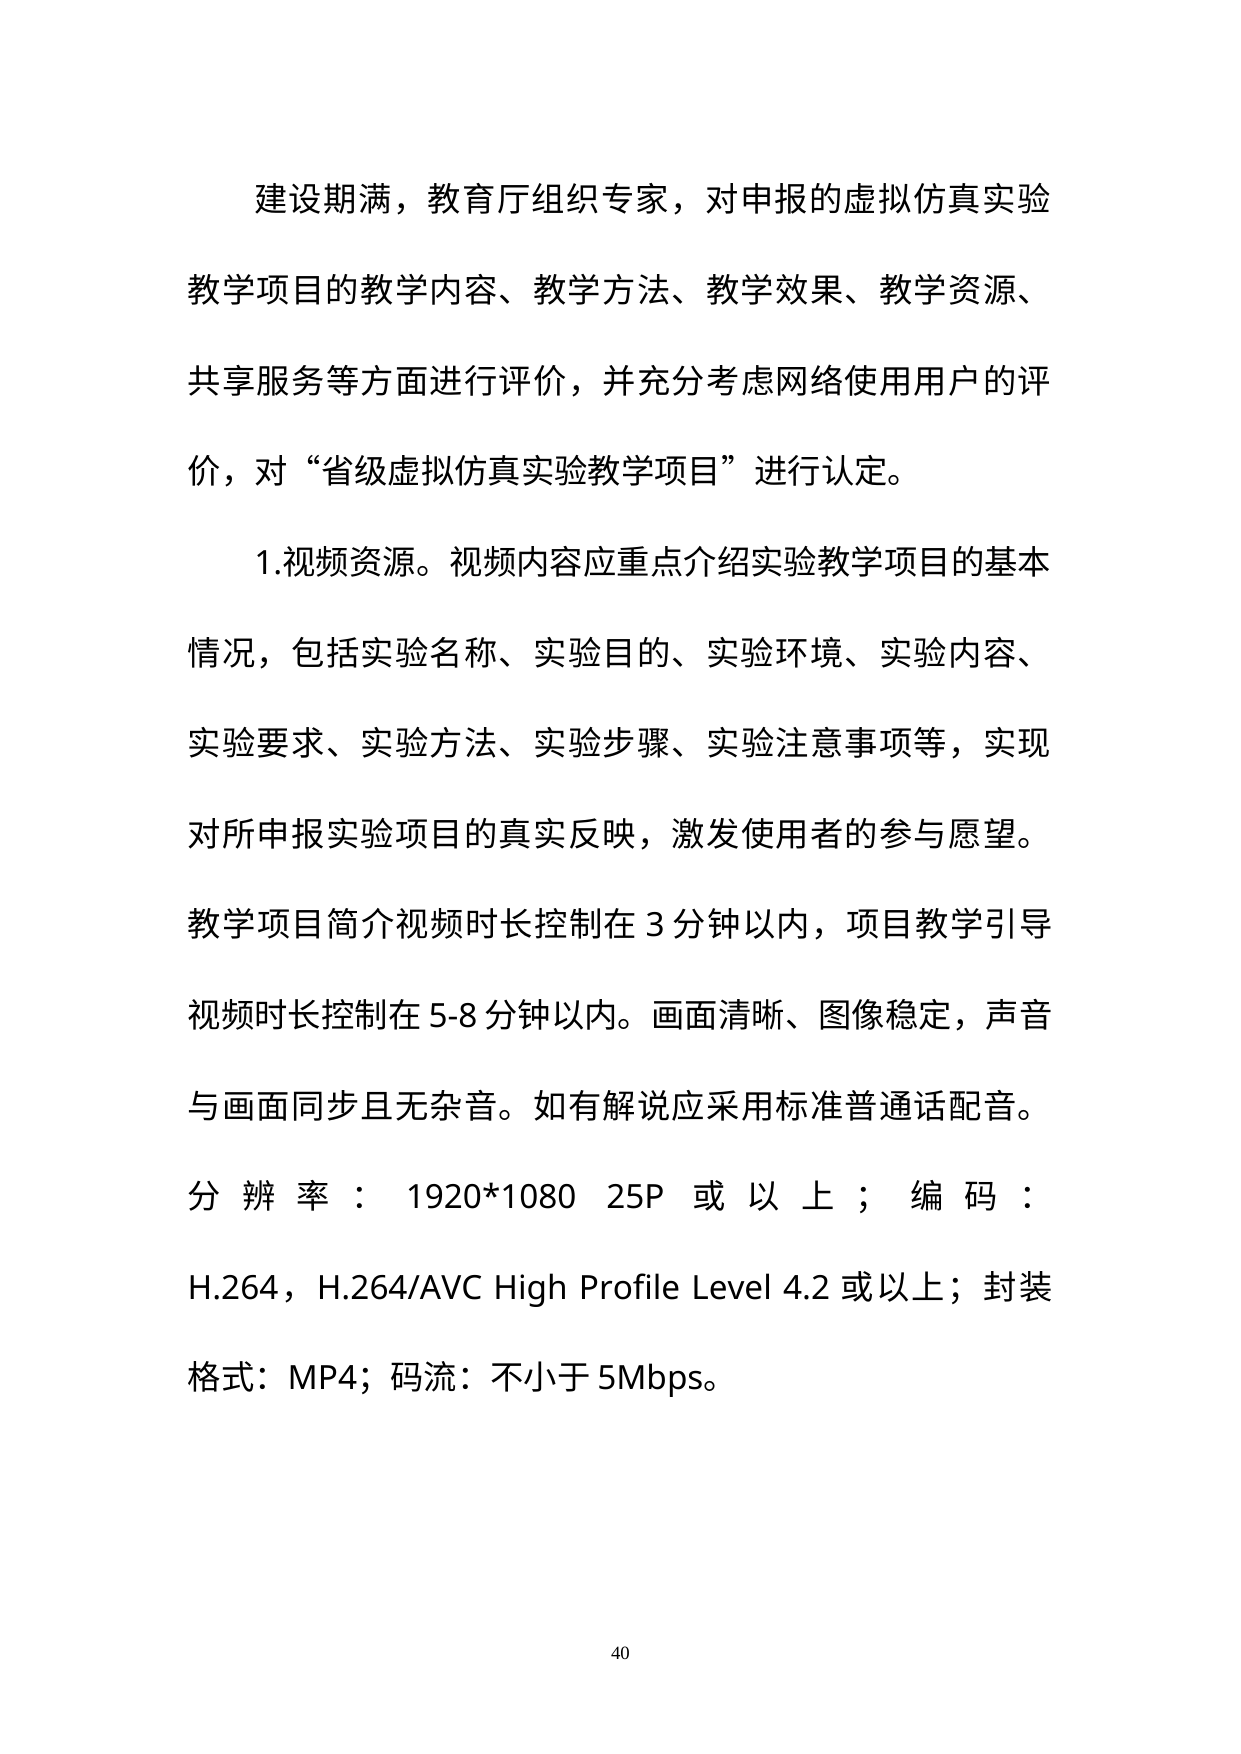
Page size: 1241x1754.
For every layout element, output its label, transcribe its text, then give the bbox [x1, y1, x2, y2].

text 1.视频资源。视频内容应重点介绍实验教学项目的基本情况，包括实验名称、实验目的、实验环境、实验内容、实验要求、实验方法、实验步骤、实验注意事项等，实现对所申报实验项目的真实反映，激发使用者的参与愿望。教学项目简介视频时长控制在3分钟以内，项目教学引导视频时长控制在5-8分钟以内。画面清晰、图像稳定，声音与画面同步且无杂音。如有解说应采用标准普通话配音。分辨率：1920*1080 25P或以上；编码：H.264，H.264/AVC High Profile Level 4.2或以上；封装格式：MP4；码流：不小于5Mbps。 [187, 514, 1053, 1421]
text 建设期满，教育厅组织专家，对申报的虚拟仿真实验教学项目的教学内容、教学方法、教学效果、教学资源、共享服务等方面进行评价，并充分考虑网络使用用户的评价，对“省级虚拟仿真实验教学项目”进行认定。 [187, 152, 1053, 514]
